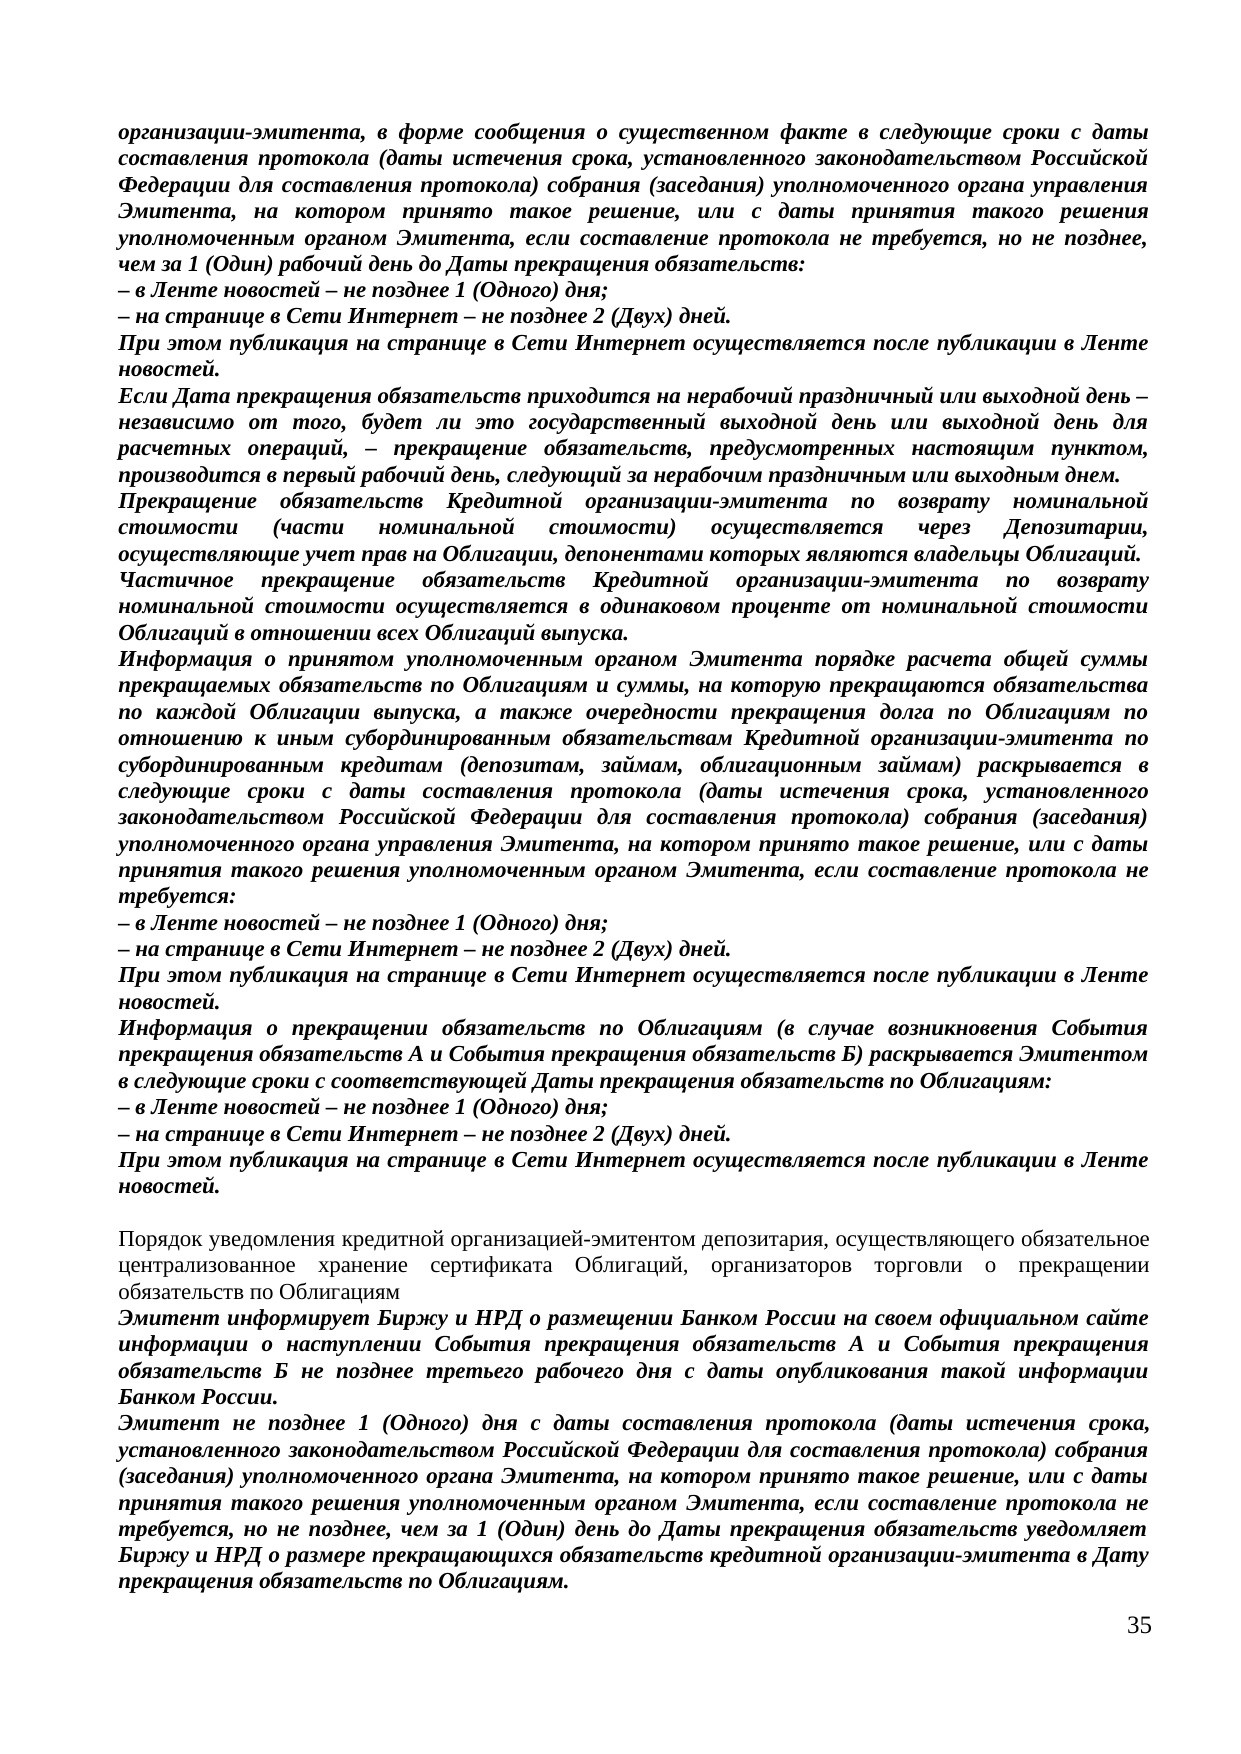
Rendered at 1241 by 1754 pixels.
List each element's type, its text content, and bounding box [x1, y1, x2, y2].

text – в Ленте новостей – не позднее 1 (Одного) дня; [118, 1093, 1152, 1119]
text – на странице в Сети Интернет – не позднее 2 (Двух) дней. [118, 935, 1152, 961]
text При этом публикация на странице в Сети Интернет осуществляется после публикации в Ленте новостей. [118, 961, 1152, 1014]
text – на странице в Cети Интернет – не позднее 2 (Двух) дней. [118, 1119, 1152, 1146]
text Прекращение обязательств Кредитной организации-эмитента по возврату номинальной стоимости (части номинальной стоимости) осуществляется через Депозитарии, осуществляющие учет прав на Облигации, депонентами которых являются владельцы Облигаций. [118, 487, 1152, 566]
text Эмитент не позднее 1 (Одного) дня с даты составления протокола (даты истечения срока, установленного законодательством Российской Федерации для составления протокола) собрания (заседания) уполномоченного органа Эмитента, на котором принято такое решение, или с даты принятия такого решения уполномоченным органом Эмитента, если составление протокола не требуется, но не позднее, чем за 1 (Один) день до Даты прекращения обязательств уведомляет Биржу и НРД о размере прекращающихся обязательств кредитной организации-эмитента в Дату прекращения обязательств по Облигациям. [118, 1409, 1152, 1594]
text Информация о принятом уполномоченным органом Эмитента порядке расчета общей суммы прекращаемых обязательств по Облигациям и суммы, на которую прекращаются обязательства по каждой Облигации выпуска, а также очередности прекращения долга по Облигациям по отношению к иным субординированным обязательствам Кредитной организации-эмитента по субординированным кредитам (депозитам, займам, облигационным займам) раскрывается в следующие сроки с даты составления протокола (даты истечения срока, установленного законодательством Российской Федерации для составления протокола) собрания (заседания) уполномоченного органа управления Эмитента, на котором принято такое решение, или с даты принятия такого решения уполномоченным органом Эмитента, если составление протокола не требуется: [118, 645, 1152, 909]
text Эмитент информирует Биржу и НРД о размещении Банком России на своем официальном сайте информации о наступлении События прекращения обязательств А и События прекращения обязательств Б не позднее третьего рабочего дня с даты опубликования такой информации Банком России. [118, 1304, 1152, 1409]
text – в Ленте новостей – не позднее 1 (Одного) дня; [118, 909, 1152, 935]
text – на странице в Сети Интернет – не позднее 2 (Двух) дней. [118, 303, 1152, 329]
text Частичное прекращение обязательств Кредитной организации-эмитента по возврату номинальной стоимости осуществляется в одинаковом проценте от номинальной стоимости Облигаций в отношении всех Облигаций выпуска. [118, 566, 1152, 645]
text – в Ленте новостей – не позднее 1 (Одного) дня; [118, 276, 1152, 303]
text При этом публикация на странице в Сети Интернет осуществляется после публикации в Ленте новостей. [118, 1146, 1152, 1199]
text Если Дата прекращения обязательств приходится на нерабочий праздничный или выходной день – независимо от того, будет ли это государственный выходной день или выходной день для расчетных операций, – прекращение обязательств, предусмотренных настоящим пунктом, производится в первый рабочий день, следующий за нерабочим праздничным или выходным днем. [118, 382, 1152, 487]
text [118, 118, 1152, 276]
text При этом публикация на странице в Сети Интернет осуществляется после публикации в Ленте новостей. [118, 329, 1152, 382]
text Порядок уведомления кредитной организацией-эмитентом депозитария, осуществляющего обязательное централизованное хранение сертификата Облигаций, организаторов торговли о прекращении обязательств по Облигациям [118, 1225, 1152, 1304]
text Информация о прекращении обязательств по Облигациям (в случае возникновения События прекращения обязательств А и События прекращения обязательств Б) раскрывается Эмитентом в следующие сроки с соответствующей Даты прекращения обязательств по Облигациям: [118, 1014, 1152, 1093]
